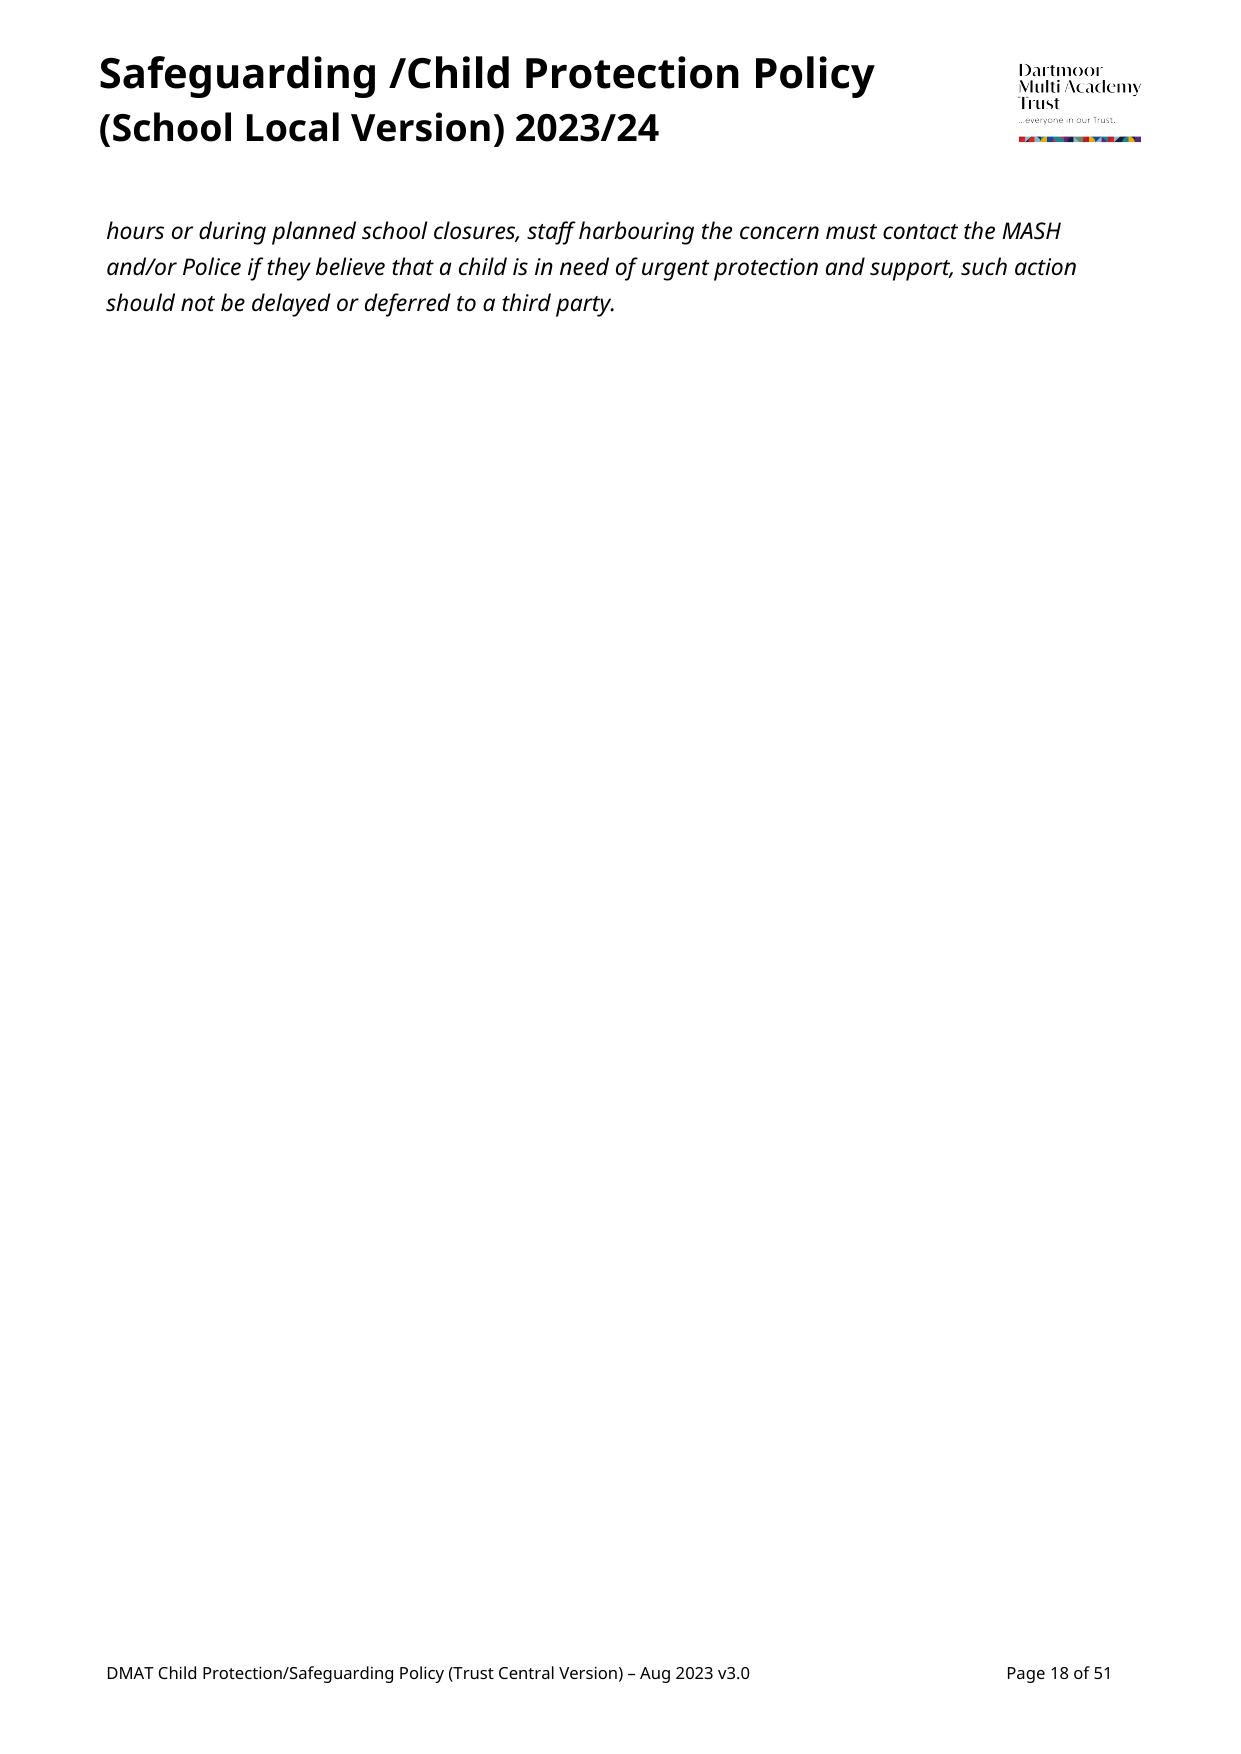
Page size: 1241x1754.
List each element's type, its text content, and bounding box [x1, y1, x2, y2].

picture [1016, 62, 1143, 144]
